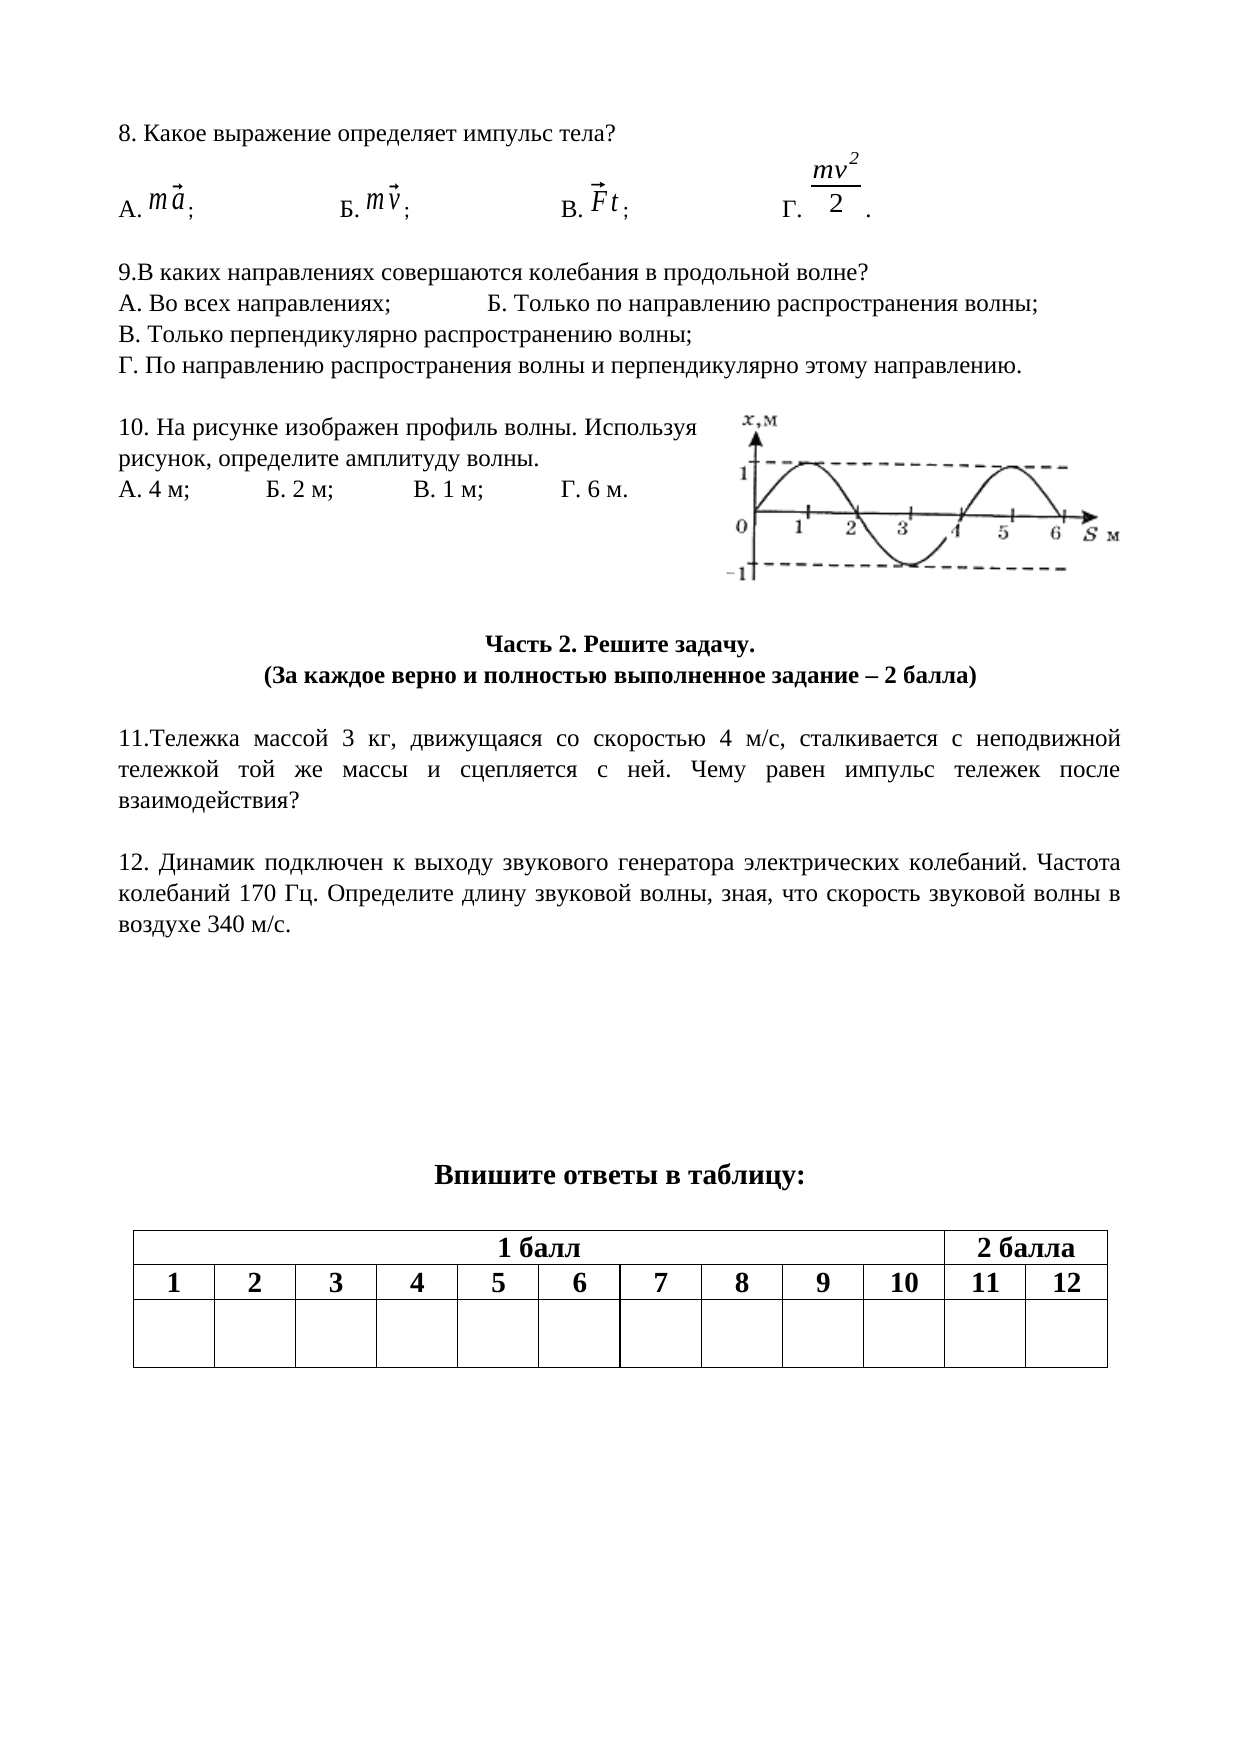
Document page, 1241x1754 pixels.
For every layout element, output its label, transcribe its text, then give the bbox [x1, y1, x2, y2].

table_cell 1 [134, 1265, 214, 1299]
table_cell 5 [458, 1265, 538, 1299]
table_cell 11 [945, 1265, 1025, 1299]
table_cell [458, 1300, 538, 1367]
table_cell 2 [215, 1265, 295, 1299]
table_cell [783, 1300, 863, 1367]
text 10. На рисунке изображен профиль волны. Используя рисунок, определите амплитуду волны. [118, 412, 1122, 472]
table_cell 10 [864, 1265, 944, 1299]
table_cell 3 [296, 1265, 376, 1299]
text А. ; Б. ; В. ; Г. . [118, 149, 1122, 224]
table_cell [1026, 1300, 1107, 1367]
table_cell [864, 1300, 944, 1367]
table_cell 6 [539, 1265, 619, 1299]
text А. 4 м; Б. 2 м; В. 1 м; Г. 6 м. [118, 474, 716, 503]
table_cell 8 [702, 1265, 782, 1299]
text Часть 2. Решите задачу. [118, 629, 1122, 658]
table_cell [377, 1300, 457, 1367]
table_cell [134, 1300, 214, 1367]
table_cell [621, 1300, 701, 1367]
table_cell 4 [377, 1265, 457, 1299]
text (За каждое верно и полностью выполненное задание – 2 балла) [118, 661, 1122, 689]
table_cell [296, 1300, 376, 1367]
table_cell [945, 1300, 1025, 1367]
table_cell [539, 1300, 619, 1367]
table_header 2 балла [945, 1231, 1107, 1264]
text 11.Тележка массой 3 кг, движущаяся со скоростью 4 м/с, сталкивается с неподвижной тележкой той же массы и сцепляется с ней. Чему равен импульс тележек после взаимодействия? [118, 723, 1122, 813]
picture [716, 413, 1123, 604]
text 9.В каких направлениях совершаются колебания в продольной волне? [118, 257, 1122, 286]
table_cell 12 [1026, 1265, 1107, 1299]
text А. Во всех направлениях; Б. Только по направлению распространения волны; [118, 288, 1122, 317]
text Впишите ответы в таблицу: [118, 1157, 1122, 1191]
table_cell [702, 1300, 782, 1367]
table_cell [215, 1300, 295, 1367]
table_header 1 балл [134, 1231, 944, 1264]
table_cell 9 [783, 1265, 863, 1299]
text 12. Динамик подключен к выходу звукового генератора электрических колебаний. Частота колебаний 170 Гц. Определите длину звуковой волны, зная, что скорость звуковой волны в воздухе 340 м/с. [118, 847, 1122, 938]
text Г. По направлению распространения волны и перпендикулярно этому направлению. [118, 350, 1122, 379]
text В. Только перпендикулярно распространению волны; [118, 319, 1122, 348]
table_cell 7 [621, 1265, 701, 1299]
text 8. Какое выражение определяет импульс тела? [118, 118, 1122, 147]
